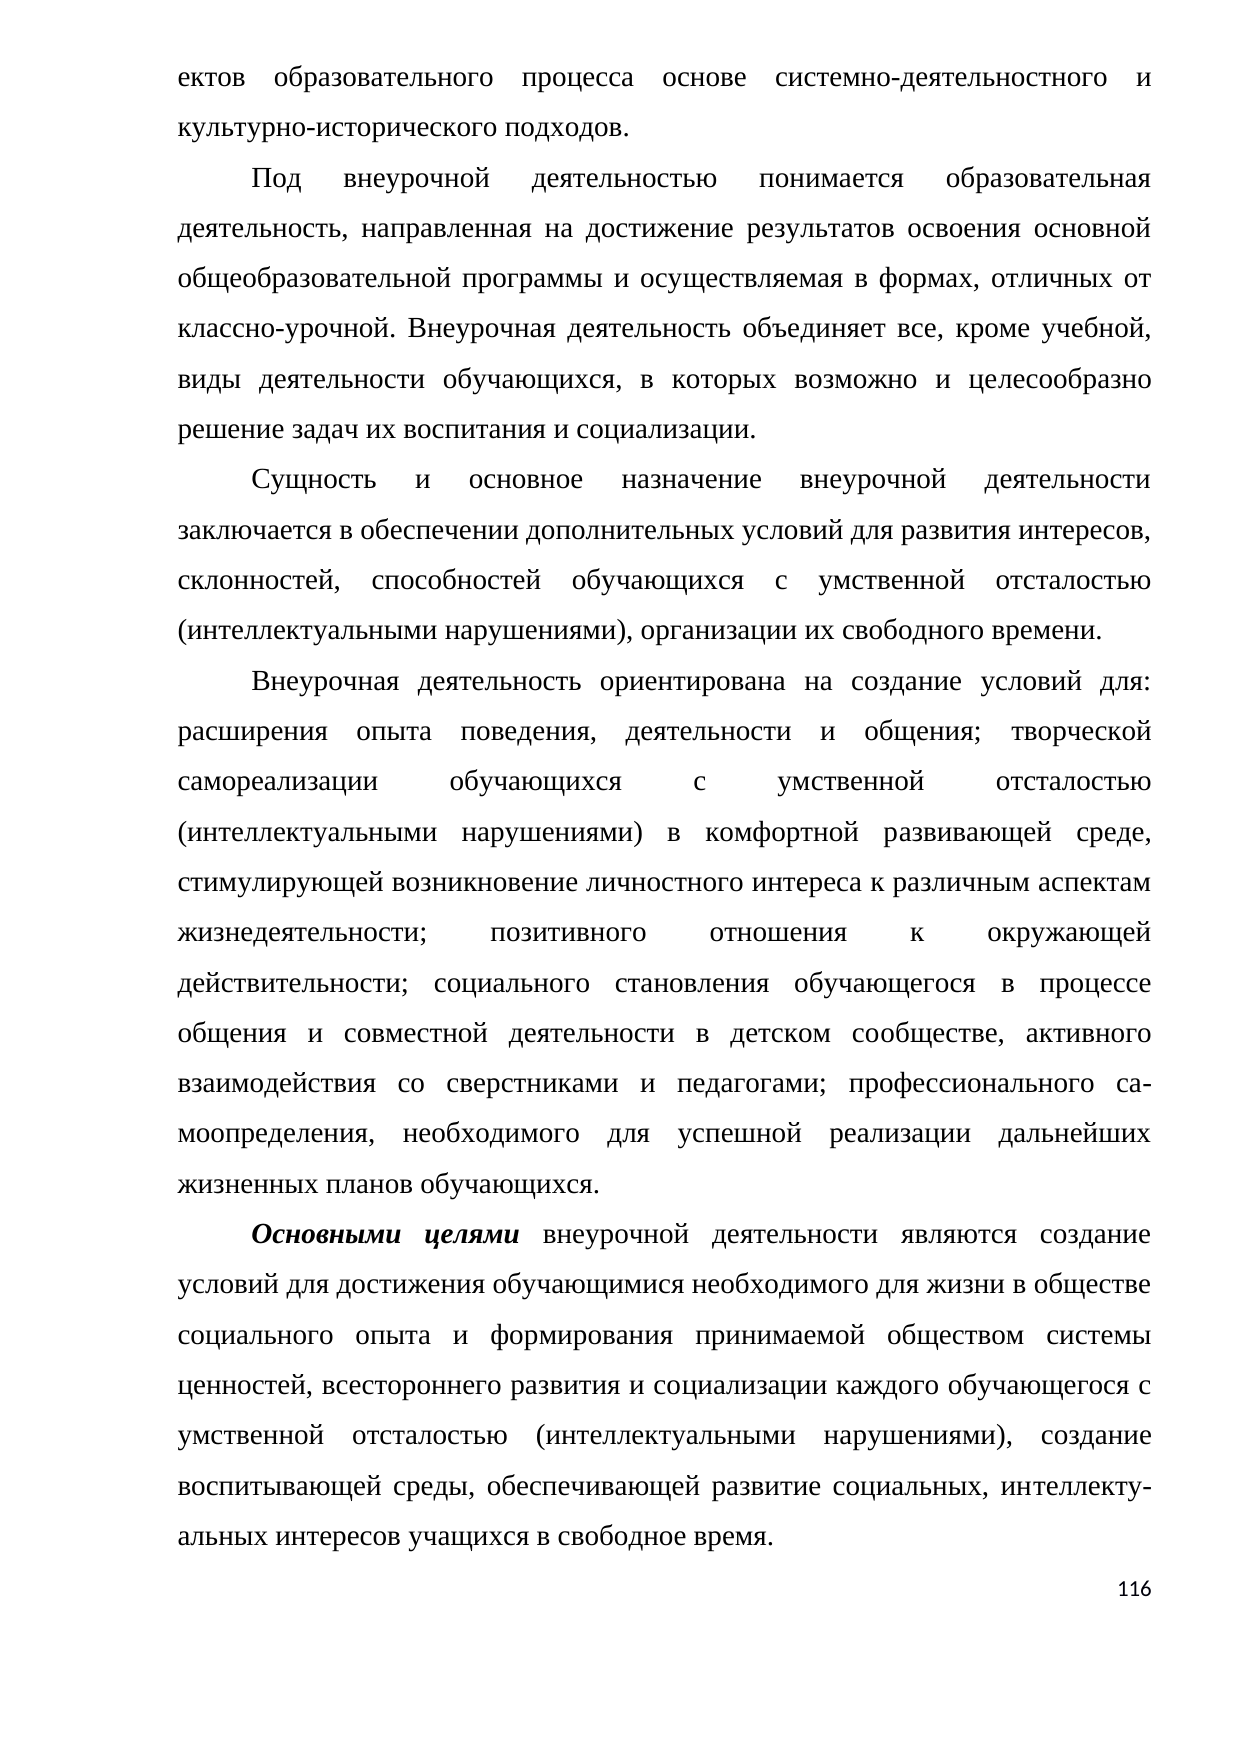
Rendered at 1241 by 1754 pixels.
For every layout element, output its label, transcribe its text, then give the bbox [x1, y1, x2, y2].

text Основными целями внеурочной деятельности являются создание условий для достижения обучающимися необходимого для жизни в обществе социального опыта и формирования принимаемой обществом системы ценностей, всестороннего развития и социализации каждого обучающегося с умственной отсталостью (интеллектуальными нарушениями), создание воспитывающей среды, обеспечивающей развитие социальных, интеллектуальных интересов учащихся в свободное время. [177, 1216, 1152, 1552]
text Внеурочная деятельность ориентирована на создание условий для: расширения опыта поведения, деятельности и общения; творческой самореализации обучающихся с умственной отсталостью (интеллектуальными нарушениями) в комфортной развивающей среде, стимулирующей возникновение личностного интереса к различным аспектам жизнедеятельности; позитивного отношения к окружающей действительности; социального становления обучающегося в процессе общения и совместной деятельности в детском сообществе, активного взаимодействия со сверстниками и педагогами; профессионального самоопределения, необходимого для успешной реализации дальнейших жизненных планов обучающихся. [177, 663, 1152, 1199]
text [177, 59, 1152, 143]
text Сущность и основное назначение внеурочной деятельности заключается в обеспечении дополнительных условий для развития интересов, склонностей, способностей обучающихся с умственной отсталостью (интеллектуальными нарушениями), организации их свободного времени. [177, 462, 1152, 646]
text Под внеурочной деятельностью понимается образовательная деятельность, направленная на достижение результатов освоения основной общеобразовательной программы и осуществляемая в формах, отличных от классно-урочной. Внеурочная деятельность объединяет все, кроме учебной, виды деятельности обучающихся, в которых возможно и целесообразно решение задач их воспитания и социализации. [177, 160, 1152, 445]
